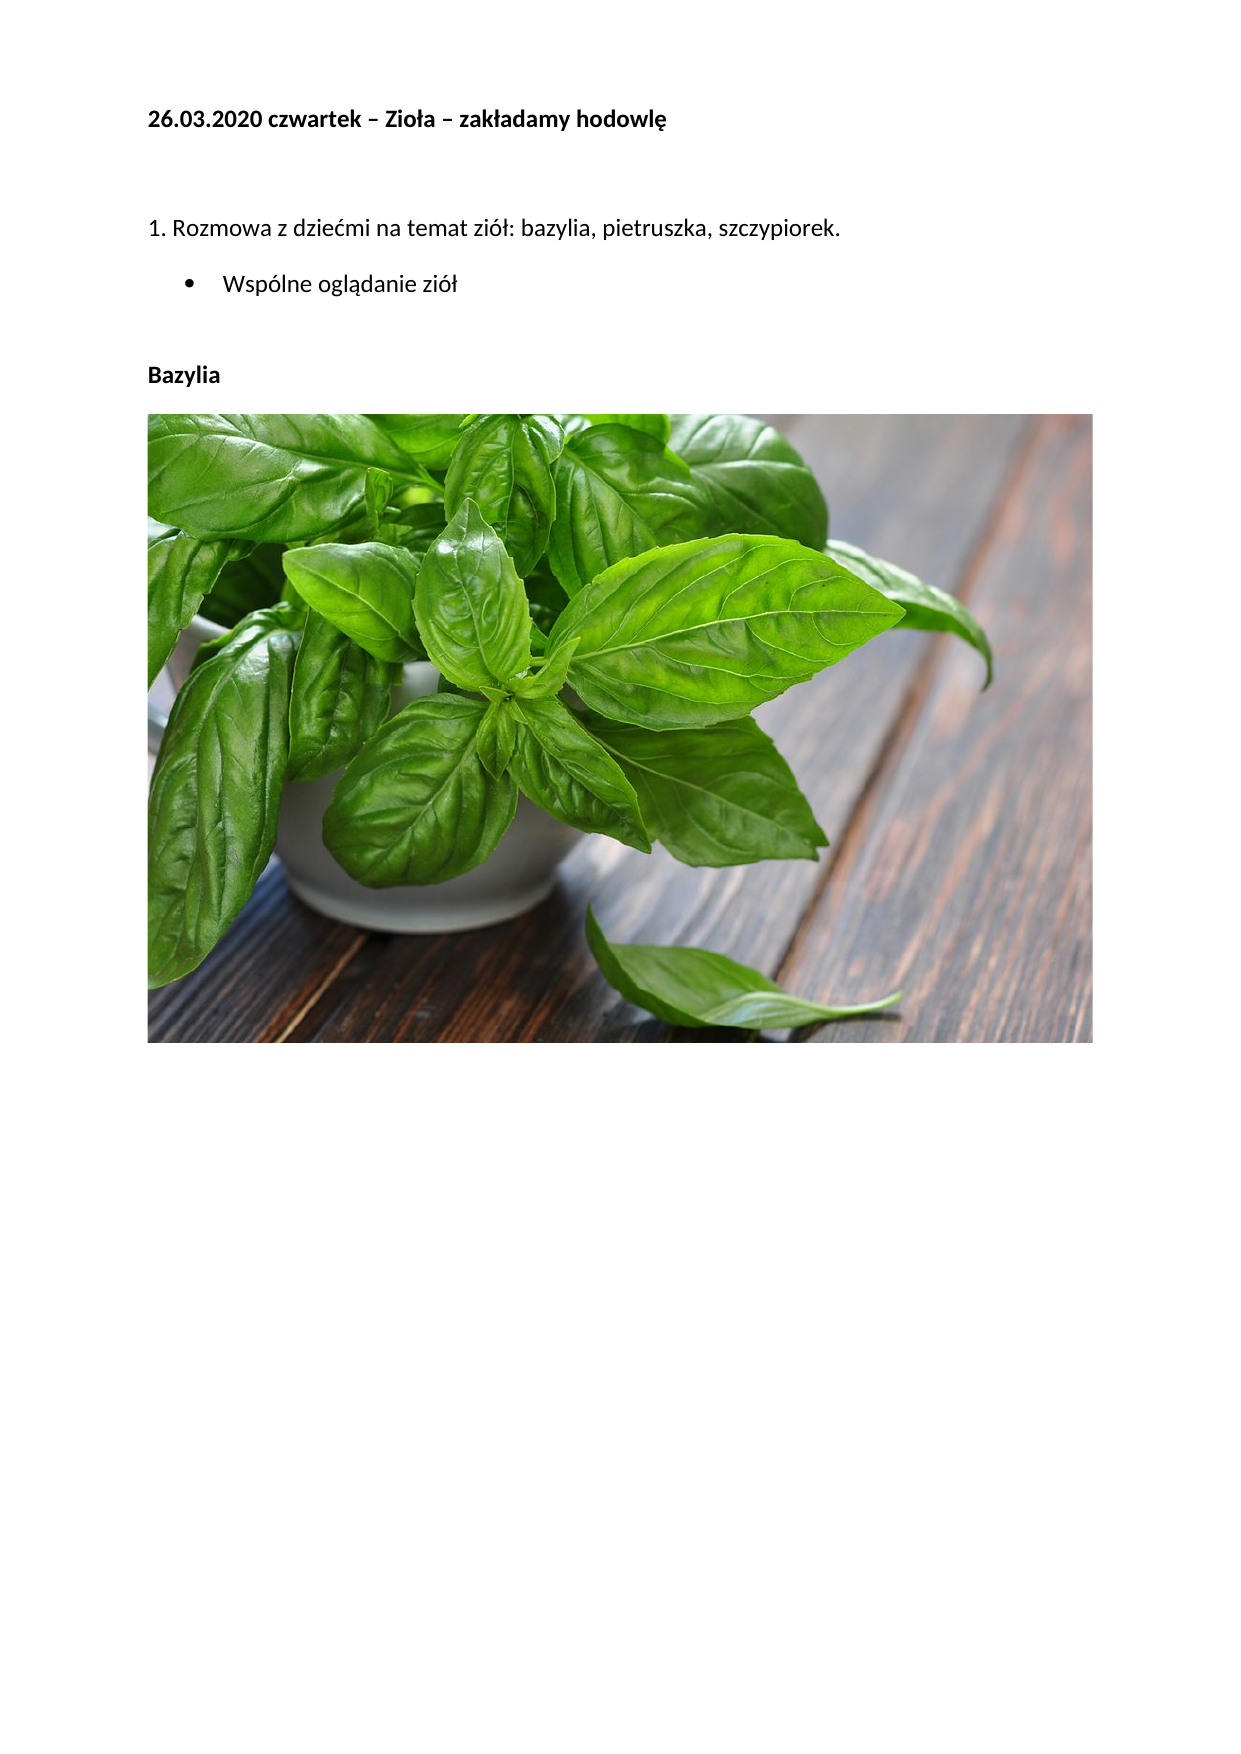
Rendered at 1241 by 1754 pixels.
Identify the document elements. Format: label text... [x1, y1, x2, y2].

text 1. Rozmowa z dziećmi na temat ziół: bazylia, pietruszka, szczypiorek. [148, 212, 1093, 243]
list Wspólne oglądanie ziół [185, 268, 1093, 299]
text Bazylia [148, 359, 1093, 389]
text 26.03.2020 czwartek – Zioła – zakładamy hodowlę [148, 103, 1093, 134]
picture [147, 414, 1093, 1043]
